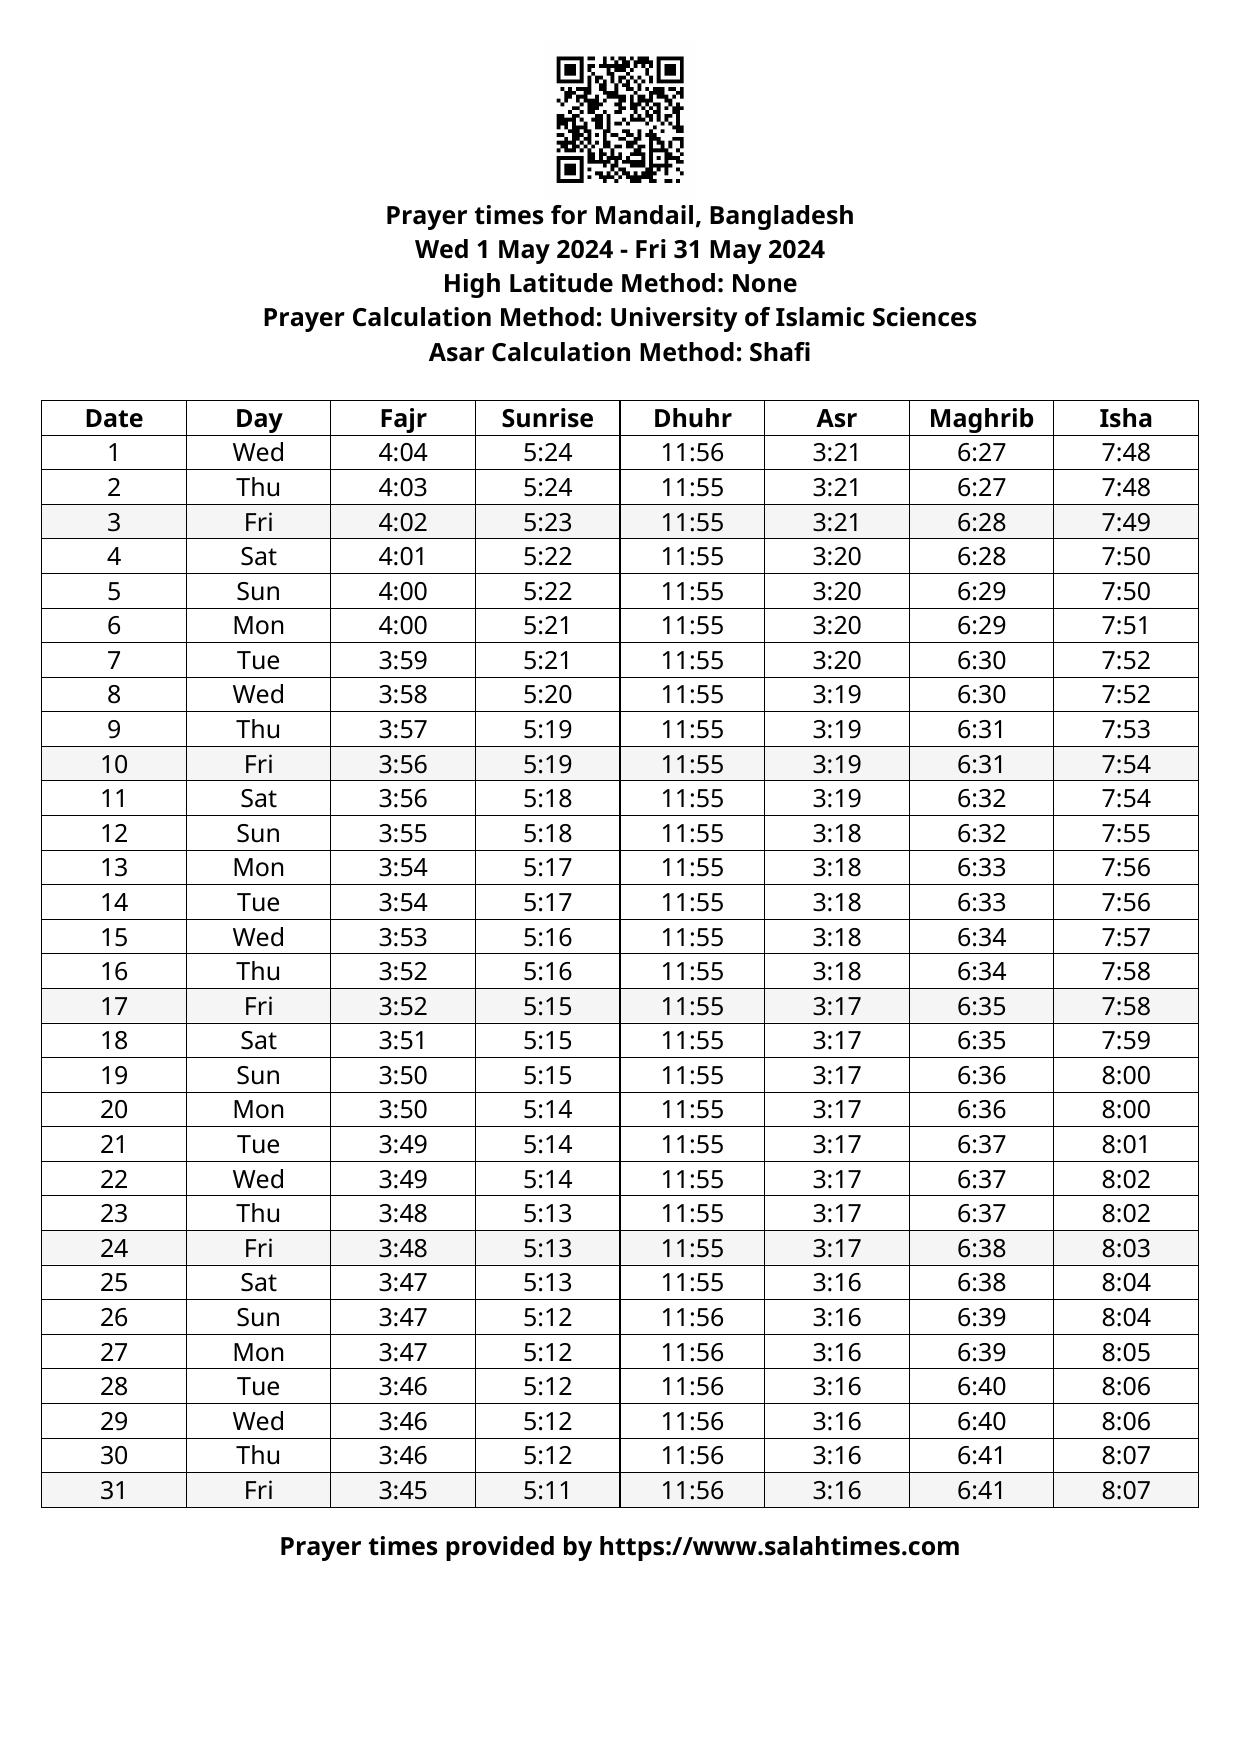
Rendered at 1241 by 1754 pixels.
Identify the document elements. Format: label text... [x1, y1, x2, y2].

table_cell Mon [187, 1093, 330, 1126]
table_cell 3:56 [331, 781, 475, 815]
table_cell 8:04 [1054, 1266, 1198, 1299]
table_cell 7:52 [1054, 643, 1198, 677]
table_cell 11:56 [621, 1404, 764, 1437]
table_cell 16 [42, 954, 186, 988]
table_cell 6:31 [910, 747, 1053, 780]
table_cell 11:55 [621, 712, 764, 746]
table_cell 4:02 [331, 505, 475, 538]
table_cell 7:56 [1054, 885, 1198, 919]
table_cell 3:59 [331, 643, 475, 677]
table_cell 3:20 [765, 574, 909, 607]
table_cell 3:57 [331, 712, 475, 746]
text Wed 1 May 2024 - Fri 31 May 2024 [42, 232, 1198, 266]
table_cell Sun [187, 1058, 330, 1092]
table_cell 8:03 [1054, 1231, 1198, 1264]
table_cell 6:34 [910, 954, 1053, 988]
table_cell 11:55 [621, 1093, 764, 1126]
table_cell 3:21 [765, 470, 909, 504]
table_cell 8:07 [1054, 1473, 1198, 1507]
table_header Asr [765, 401, 909, 434]
table_cell 3:46 [331, 1404, 475, 1437]
table_cell 11:56 [621, 1335, 764, 1368]
table_cell 5:12 [476, 1335, 619, 1368]
table_cell 6:37 [910, 1196, 1053, 1230]
text Prayer times for Mandail, Bangladesh [42, 198, 1198, 232]
table_cell 28 [42, 1369, 186, 1403]
table_cell 8:05 [1054, 1335, 1198, 1368]
table_cell 3:19 [765, 678, 909, 711]
table_cell Fri [187, 505, 330, 538]
text High Latitude Method: None [42, 266, 1198, 300]
table_cell Sat [187, 1266, 330, 1299]
table_cell 3:50 [331, 1093, 475, 1126]
table_cell 5:15 [476, 989, 619, 1022]
table_cell 7:49 [1054, 505, 1198, 538]
table_cell 3:19 [765, 712, 909, 746]
table_cell 24 [42, 1231, 186, 1264]
table_cell 3:45 [331, 1473, 475, 1507]
table_cell 11:56 [621, 1439, 764, 1472]
table_cell Fri [187, 1231, 330, 1264]
table_cell 8:02 [1054, 1196, 1198, 1230]
table_cell 6:30 [910, 678, 1053, 711]
table_cell 11:55 [621, 1196, 764, 1230]
table_cell 3:16 [765, 1439, 909, 1472]
table_cell 11:56 [621, 1473, 764, 1507]
table_cell 3:20 [765, 643, 909, 677]
table_cell 3:50 [331, 1058, 475, 1092]
table_cell 6 [42, 609, 186, 642]
table_cell 11:55 [621, 885, 764, 919]
table_cell 8:00 [1054, 1093, 1198, 1126]
table_cell 5:18 [476, 816, 619, 849]
table_cell 4:00 [331, 574, 475, 607]
table_cell 15 [42, 920, 186, 953]
table_cell 2 [42, 470, 186, 504]
table_cell 8:06 [1054, 1369, 1198, 1403]
table_cell 7:58 [1054, 954, 1198, 988]
table_cell Wed [187, 436, 330, 469]
table_cell 11:55 [621, 1231, 764, 1264]
table_cell 11:55 [621, 851, 764, 884]
table_cell 5:21 [476, 643, 619, 677]
table_cell 7:58 [1054, 989, 1198, 1022]
table_cell 4:03 [331, 470, 475, 504]
table_cell 5:14 [476, 1093, 619, 1126]
table_cell 3:17 [765, 1058, 909, 1092]
table_cell 5:15 [476, 1024, 619, 1057]
table_cell Sun [187, 1300, 330, 1334]
table_cell 3:20 [765, 539, 909, 573]
table_cell 21 [42, 1127, 186, 1161]
table_cell 3:16 [765, 1300, 909, 1334]
table_cell 5:11 [476, 1473, 619, 1507]
table_cell 4:04 [331, 436, 475, 469]
table_cell 10 [42, 747, 186, 780]
table_cell Mon [187, 851, 330, 884]
table_cell 4 [42, 539, 186, 573]
table_cell 3:48 [331, 1196, 475, 1230]
table_cell 5:19 [476, 747, 619, 780]
table_cell 5:13 [476, 1196, 619, 1230]
table_cell Mon [187, 609, 330, 642]
table_cell 5:17 [476, 885, 619, 919]
table_cell 11:55 [621, 539, 764, 573]
table_cell 29 [42, 1404, 186, 1437]
table_cell Tue [187, 1369, 330, 1403]
table_header Isha [1054, 401, 1198, 434]
table_cell 11:55 [621, 1058, 764, 1092]
table_cell 6:29 [910, 574, 1053, 607]
table_cell 5:12 [476, 1300, 619, 1334]
table_cell Fri [187, 989, 330, 1022]
text Prayer times provided by https://www.salahtimes.com [42, 1528, 1198, 1563]
table_cell 11:55 [621, 1024, 764, 1057]
table_header Maghrib [910, 401, 1053, 434]
table_cell 5:19 [476, 712, 619, 746]
table_cell 20 [42, 1093, 186, 1126]
table_cell 6:38 [910, 1231, 1053, 1264]
table_cell 6:40 [910, 1404, 1053, 1437]
table_cell Fri [187, 1473, 330, 1507]
table_cell 3:17 [765, 1127, 909, 1161]
table_cell 6:28 [910, 539, 1053, 573]
table_cell 3:47 [331, 1335, 475, 1368]
table_cell 3:46 [331, 1369, 475, 1403]
table_cell 8:06 [1054, 1404, 1198, 1437]
table_cell 7:59 [1054, 1024, 1198, 1057]
table_header Dhuhr [621, 401, 764, 434]
table_cell Wed [187, 1404, 330, 1437]
table_cell 3:19 [765, 747, 909, 780]
table_cell 7:52 [1054, 678, 1198, 711]
table_cell 5:14 [476, 1127, 619, 1161]
table_cell 3:16 [765, 1404, 909, 1437]
text Asar Calculation Method: Shafi [42, 334, 1198, 368]
table_cell Thu [187, 712, 330, 746]
table_cell 6:40 [910, 1369, 1053, 1403]
table_cell 6:30 [910, 643, 1053, 677]
table_cell 1 [42, 436, 186, 469]
table_cell Tue [187, 643, 330, 677]
table_cell 5:21 [476, 609, 619, 642]
table_cell 3:46 [331, 1439, 475, 1472]
table_cell 3:18 [765, 920, 909, 953]
table_cell 6:37 [910, 1162, 1053, 1195]
table_cell 5:24 [476, 470, 619, 504]
table_cell 3:18 [765, 885, 909, 919]
table_cell Mon [187, 1335, 330, 1368]
table_cell 7:54 [1054, 781, 1198, 815]
table_cell Sun [187, 816, 330, 849]
text Prayer Calculation Method: University of Islamic Sciences [42, 300, 1198, 334]
table_cell 6:38 [910, 1266, 1053, 1299]
table_cell Wed [187, 1162, 330, 1195]
table_cell 3:52 [331, 954, 475, 988]
table_cell 3:47 [331, 1300, 475, 1334]
table_cell 3:49 [331, 1162, 475, 1195]
table_cell 3 [42, 505, 186, 538]
table_cell 3:51 [331, 1024, 475, 1057]
table_cell 3:18 [765, 816, 909, 849]
table_cell Fri [187, 747, 330, 780]
table_cell 6:37 [910, 1127, 1053, 1161]
table_cell 5:24 [476, 436, 619, 469]
table_cell 5:20 [476, 678, 619, 711]
table_cell 13 [42, 851, 186, 884]
table_cell 6:33 [910, 885, 1053, 919]
table_cell 3:18 [765, 954, 909, 988]
table_cell 6:32 [910, 781, 1053, 815]
table_cell 7:50 [1054, 539, 1198, 573]
table_cell 3:54 [331, 851, 475, 884]
table_cell 23 [42, 1196, 186, 1230]
table_cell 6:27 [910, 436, 1053, 469]
table_cell 5:12 [476, 1404, 619, 1437]
table_cell 3:54 [331, 885, 475, 919]
table_cell 3:49 [331, 1127, 475, 1161]
table_cell 18 [42, 1024, 186, 1057]
table_cell 9 [42, 712, 186, 746]
table_cell 6:28 [910, 505, 1053, 538]
table_cell 11:55 [621, 678, 764, 711]
table_cell 3:47 [331, 1266, 475, 1299]
table_cell 31 [42, 1473, 186, 1507]
table_cell 27 [42, 1335, 186, 1368]
table_cell 6:41 [910, 1473, 1053, 1507]
table_cell 6:39 [910, 1300, 1053, 1334]
table_cell 7:54 [1054, 747, 1198, 780]
table_cell 6:31 [910, 712, 1053, 746]
table_cell 6:41 [910, 1439, 1053, 1472]
table_cell 11:56 [621, 436, 764, 469]
table_cell 5:15 [476, 1058, 619, 1092]
table_cell 3:16 [765, 1369, 909, 1403]
table_cell 11:55 [621, 1162, 764, 1195]
table_header Date [42, 401, 186, 434]
table_cell Tue [187, 885, 330, 919]
table_cell 3:17 [765, 1162, 909, 1195]
table_cell 3:52 [331, 989, 475, 1022]
table_cell 30 [42, 1439, 186, 1472]
table_cell Thu [187, 1196, 330, 1230]
table_cell 3:53 [331, 920, 475, 953]
table_cell 4:00 [331, 609, 475, 642]
table_cell 7:55 [1054, 816, 1198, 849]
table_cell Wed [187, 920, 330, 953]
table_cell 11:55 [621, 954, 764, 988]
table_cell 11:55 [621, 574, 764, 607]
table_cell Thu [187, 1439, 330, 1472]
table_cell 11 [42, 781, 186, 815]
table_cell 11:55 [621, 816, 764, 849]
table_cell 11:56 [621, 1369, 764, 1403]
table_cell 7:50 [1054, 574, 1198, 607]
table_cell 3:48 [331, 1231, 475, 1264]
table_cell 3:19 [765, 781, 909, 815]
table_cell 11:55 [621, 609, 764, 642]
table_cell 3:16 [765, 1473, 909, 1507]
table_cell Sun [187, 574, 330, 607]
table_cell 5:23 [476, 505, 619, 538]
table_cell 6:29 [910, 609, 1053, 642]
table_cell 3:16 [765, 1266, 909, 1299]
table_cell 6:32 [910, 816, 1053, 849]
table_cell 7:51 [1054, 609, 1198, 642]
table_cell 11:55 [621, 470, 764, 504]
table_cell 7:56 [1054, 851, 1198, 884]
table_header Day [187, 401, 330, 434]
table_cell Sat [187, 781, 330, 815]
table_cell 5 [42, 574, 186, 607]
table_cell 26 [42, 1300, 186, 1334]
table_cell 8:04 [1054, 1300, 1198, 1334]
table_cell 5:18 [476, 781, 619, 815]
table_header Sunrise [476, 401, 619, 434]
table_cell 5:16 [476, 954, 619, 988]
table_cell 5:22 [476, 539, 619, 573]
table_cell 3:21 [765, 436, 909, 469]
table_cell 3:16 [765, 1335, 909, 1368]
table_cell 8:01 [1054, 1127, 1198, 1161]
table_cell 5:17 [476, 851, 619, 884]
table_cell 17 [42, 989, 186, 1022]
table_cell 11:55 [621, 505, 764, 538]
table_cell 7:53 [1054, 712, 1198, 746]
table_cell 22 [42, 1162, 186, 1195]
table_cell 3:21 [765, 505, 909, 538]
table_cell 5:22 [476, 574, 619, 607]
table_header Fajr [331, 401, 475, 434]
table_cell 8:00 [1054, 1058, 1198, 1092]
table_cell 6:34 [910, 920, 1053, 953]
table_cell 25 [42, 1266, 186, 1299]
table_cell 8:07 [1054, 1439, 1198, 1472]
table_cell 7:48 [1054, 470, 1198, 504]
table_cell 4:01 [331, 539, 475, 573]
table_cell 3:18 [765, 851, 909, 884]
table_cell 8:02 [1054, 1162, 1198, 1195]
table_cell Tue [187, 1127, 330, 1161]
table_cell Thu [187, 470, 330, 504]
table_cell 7:48 [1054, 436, 1198, 469]
table_cell Thu [187, 954, 330, 988]
table_cell 14 [42, 885, 186, 919]
table_cell 7 [42, 643, 186, 677]
picture [542, 41, 699, 198]
table_cell 11:55 [621, 747, 764, 780]
table_cell 6:35 [910, 989, 1053, 1022]
table_cell 6:35 [910, 1024, 1053, 1057]
table_cell 6:36 [910, 1093, 1053, 1126]
table_cell 6:27 [910, 470, 1053, 504]
table_cell 11:55 [621, 643, 764, 677]
table_cell Sat [187, 1024, 330, 1057]
table_cell 3:17 [765, 1231, 909, 1264]
table_cell 3:17 [765, 1093, 909, 1126]
table_cell 5:12 [476, 1439, 619, 1472]
table_cell 3:17 [765, 1024, 909, 1057]
table_cell 3:58 [331, 678, 475, 711]
table_cell 11:55 [621, 920, 764, 953]
table_cell 3:56 [331, 747, 475, 780]
table_cell 3:17 [765, 989, 909, 1022]
table_cell 11:55 [621, 1266, 764, 1299]
table_cell 6:39 [910, 1335, 1053, 1368]
table_cell 3:17 [765, 1196, 909, 1230]
table_cell 6:36 [910, 1058, 1053, 1092]
table_cell 11:56 [621, 1300, 764, 1334]
table_cell 19 [42, 1058, 186, 1092]
table_cell 11:55 [621, 989, 764, 1022]
table_cell 5:16 [476, 920, 619, 953]
table_cell 11:55 [621, 781, 764, 815]
table_cell 7:57 [1054, 920, 1198, 953]
table_cell 11:55 [621, 1127, 764, 1161]
table_cell 8 [42, 678, 186, 711]
table_cell 3:20 [765, 609, 909, 642]
table_cell 5:12 [476, 1369, 619, 1403]
table_cell Wed [187, 678, 330, 711]
table_cell 5:13 [476, 1231, 619, 1264]
table_cell 5:14 [476, 1162, 619, 1195]
table_cell 12 [42, 816, 186, 849]
table_cell 3:55 [331, 816, 475, 849]
table_cell 6:33 [910, 851, 1053, 884]
table_cell 5:13 [476, 1266, 619, 1299]
table_cell Sat [187, 539, 330, 573]
